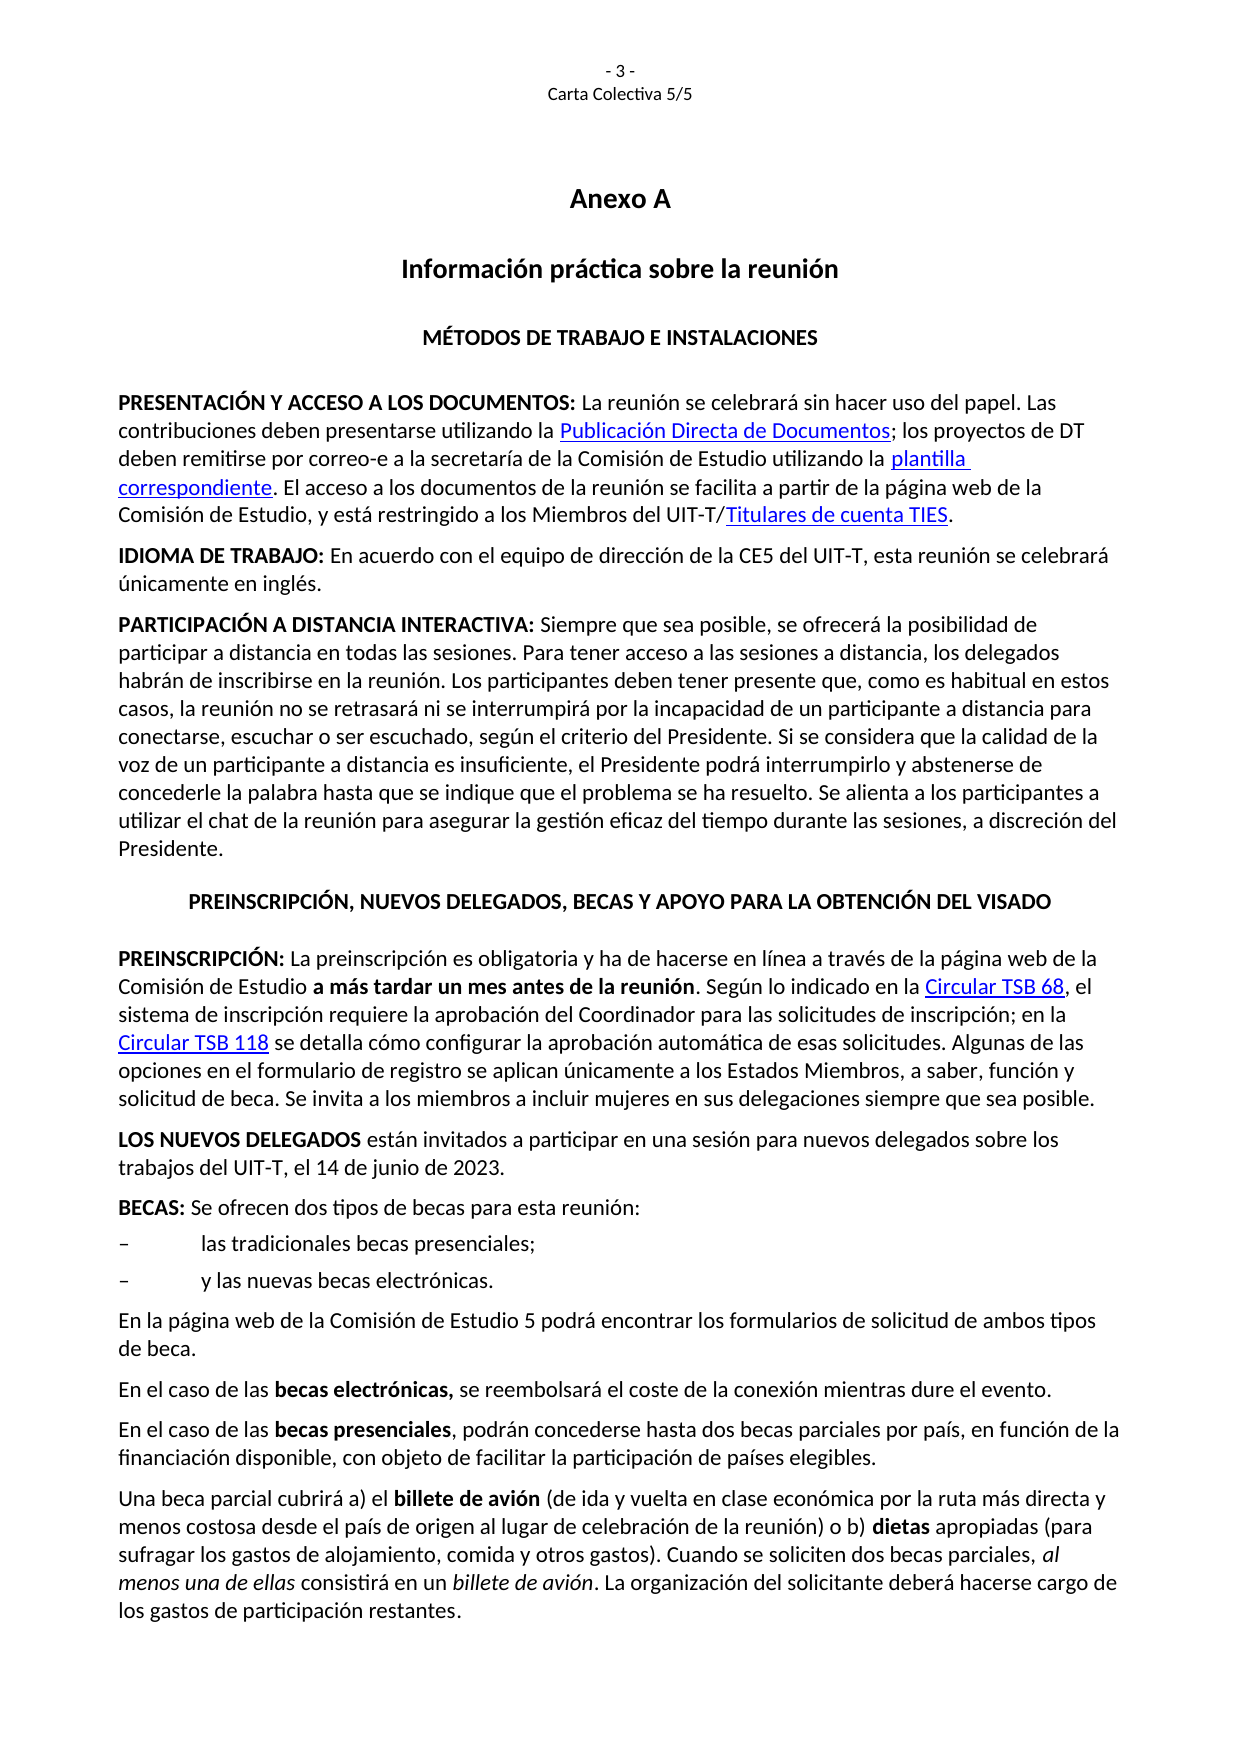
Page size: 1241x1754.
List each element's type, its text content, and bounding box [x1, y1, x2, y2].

text – y las nuevas becas electrónicas. [118, 1266, 1122, 1294]
text En la página web de la Comisión de Estudio 5 podrá encontrar los formularios de solicitud de ambos tipos de beca. [118, 1306, 1122, 1362]
text LOS NUEVOS DELEGADOS están invitados a participar en una sesión para nuevos delegados sobre los trabajos del UIT-T, el 14 de junio de 2023. [118, 1125, 1122, 1181]
title Anexo A Información práctica sobre la reunión [118, 180, 1122, 286]
text BECAS: Se ofrecen dos tipos de becas para esta reunión: [118, 1193, 1122, 1221]
text PRESENTACIÓN Y ACCESO A LOS DOCUMENTOS: La reunión se celebrará sin hacer uso del papel. Las contribuciones deben presentarse utilizando la Publicación Directa de Documentos; los proyectos de DT deben remitirse por correo-e a la secretaría de la Comisión de Estudio utilizando la plantilla correspondiente. El acceso a los documentos de la reunión se facilita a partir de la página web de la Comisión de Estudio, y está restringido a los Miembros del UIT-T/Titulares de cuenta TIES. [118, 388, 1122, 529]
text PREINSCRIPCIÓN, NUEVOS DELEGADOS, BECAS Y APOYO PARA LA OBTENCIÓN DEL VISADO [118, 887, 1122, 915]
text En el caso de las becas electrónicas, se reembolsará el coste de la conexión mientras dure el evento. [118, 1375, 1122, 1403]
text – las tradicionales becas presenciales; [118, 1229, 1122, 1258]
text PARTICIPACIÓN A DISTANCIA INTERACTIVA: Siempre que sea posible, se ofrecerá la posibilidad de participar a distancia en todas las sesiones. Para tener acceso a las sesiones a distancia, los delegados habrán de inscribirse en la reunión. Los participantes deben tener presente que, como es habitual en estos casos, la reunión no se retrasará ni se interrumpirá por la incapacidad de un participante a distancia para conectarse, escuchar o ser escuchado, según el criterio del Presidente. Si se considera que la calidad de la voz de un participante a distancia es insuficiente, el Presidente podrá interrumpirlo y abstenerse de concederle la palabra hasta que se indique que el problema se ha resuelto. Se alienta a los participantes a utilizar el chat de la reunión para asegurar la gestión eficaz del tiempo durante las sesiones, a discreción del Presidente. [118, 610, 1122, 862]
text En el caso de las becas presenciales, podrán concederse hasta dos becas parciales por país, en función de la financiación disponible, con objeto de facilitar la participación de países elegibles. [118, 1416, 1122, 1472]
text PREINSCRIPCIÓN: La preinscripción es obligatoria y ha de hacerse en línea a través de la página web de la Comisión de Estudio a más tardar un mes antes de la reunión. Según lo indicado en la Circular TSB 68, el sistema de inscripción requiere la aprobación del Coordinador para las solicitudes de inscripción; en la Circular TSB 118 se detalla cómo configurar la aprobación automática de esas solicitudes. Algunas de las opciones en el formulario de registro se aplican únicamente a los Estados Miembros, a saber, función y solicitud de beca. Se invita a los miembros a incluir mujeres en sus delegaciones siempre que sea posible. [118, 944, 1122, 1112]
text Una beca parcial cubrirá a) el billete de avión (de ida y vuelta en clase económica por la ruta más directa y menos costosa desde el país de origen al lugar de celebración de la reunión) o b) dietas apropiadas (para sufragar los gastos de alojamiento, comida y otros gastos). Cuando se soliciten dos becas parciales, al menos una de ellas consistirá en un billete de avión. La organización del solicitante deberá hacerse cargo de los gastos de participación restantes. [118, 1484, 1122, 1624]
text IDIOMA DE TRABAJO: En acuerdo con el equipo de dirección de la CE5 del UIT-T, esta reunión se celebrará únicamente en inglés. [118, 541, 1122, 597]
text MÉTODOS DE TRABAJO E INSTALACIONES [118, 323, 1122, 351]
